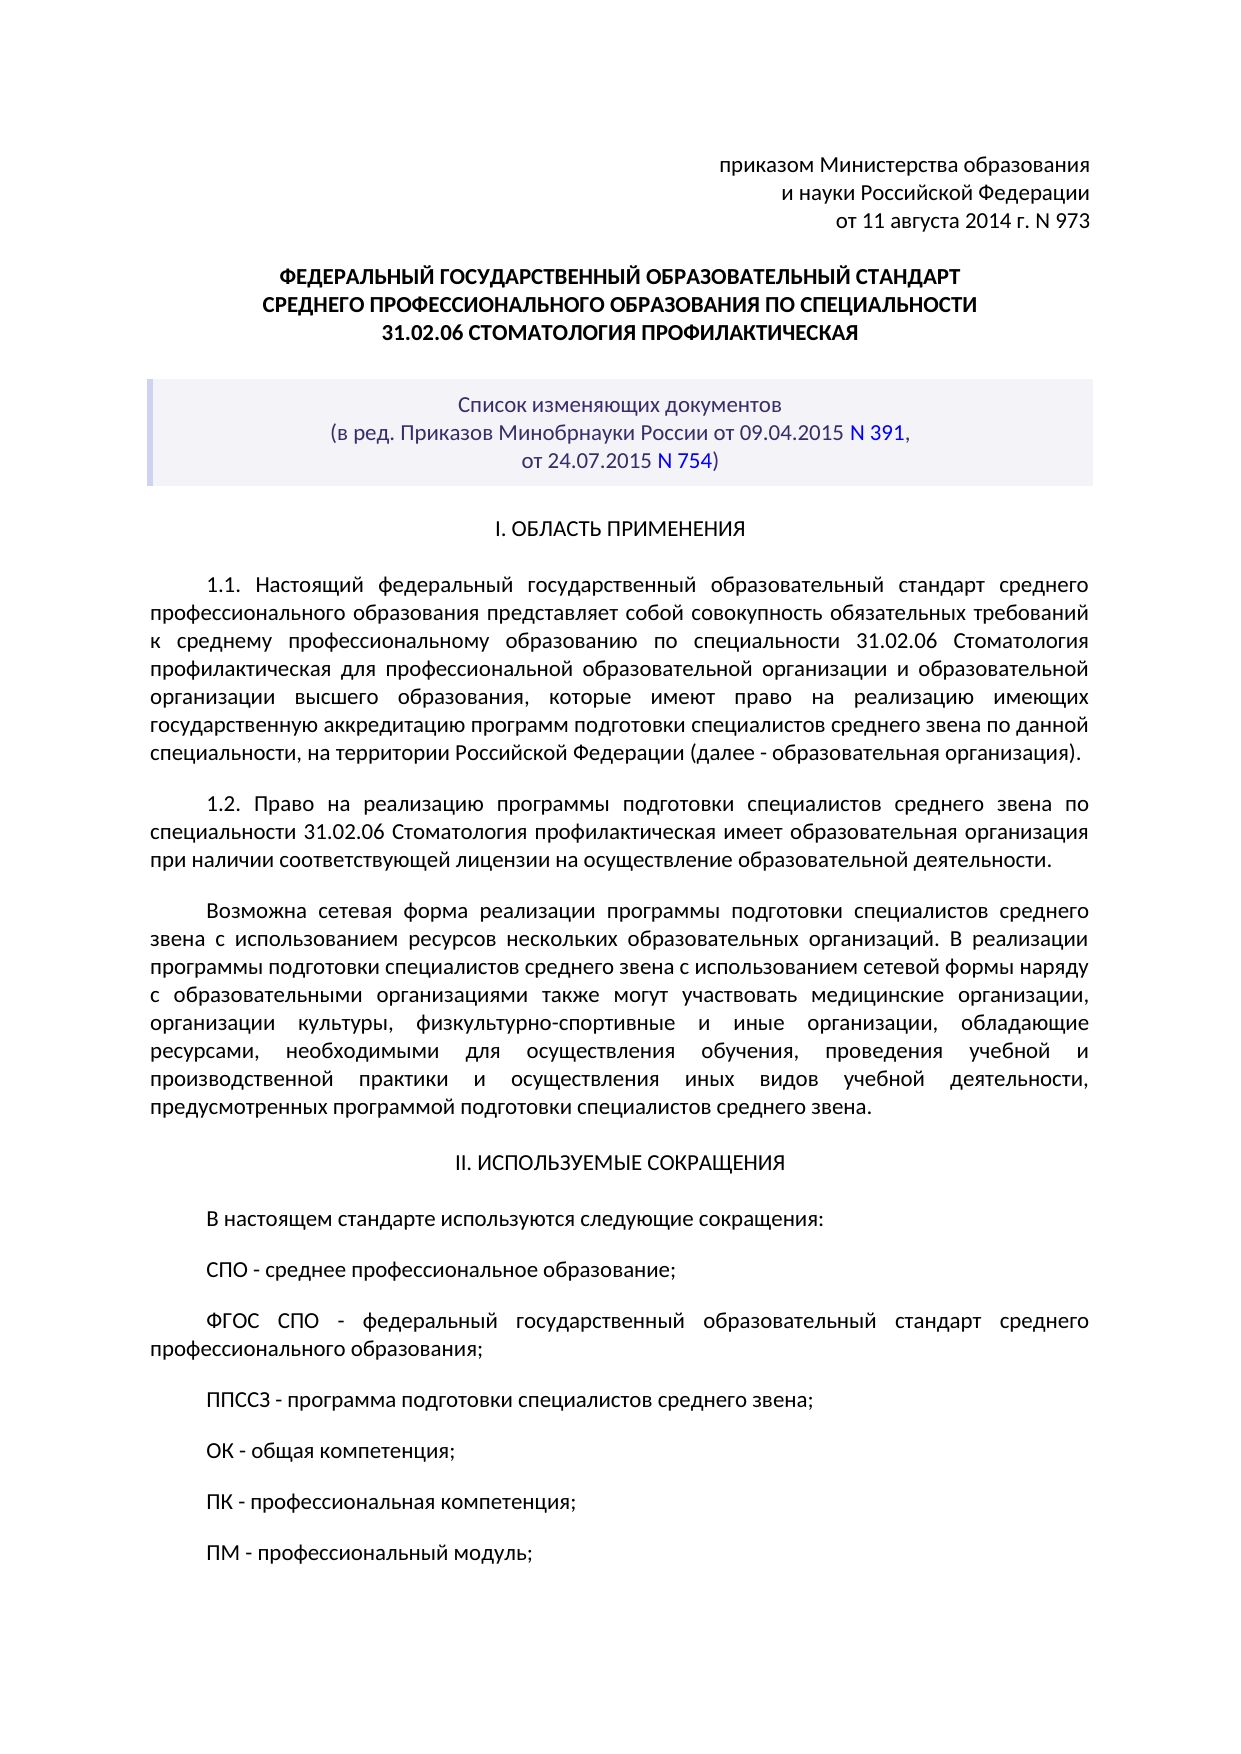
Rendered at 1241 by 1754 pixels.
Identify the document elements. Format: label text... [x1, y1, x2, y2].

text ППССЗ - программа подготовки специалистов среднего звена; [150, 1385, 1090, 1413]
text приказом Министерства образования [150, 150, 1090, 178]
text и науки Российской Федерации [150, 178, 1090, 206]
title 31.02.06 СТОМАТОЛОГИЯ ПРОФИЛАКТИЧЕСКАЯ [150, 318, 1090, 346]
text 1.2. Право на реализацию программы подготовки специалистов среднего звена по специальности 31.02.06 Стоматология профилактическая имеет образовательная организация при наличии соответствующей лицензии на осуществление образовательной деятельности. [150, 789, 1090, 873]
text В настоящем стандарте используются следующие сокращения: [150, 1204, 1090, 1232]
text I. ОБЛАСТЬ ПРИМЕНЕНИЯ [150, 514, 1090, 542]
text ФГОС СПО - федеральный государственный образовательный стандарт среднего профессионального образования; [150, 1306, 1090, 1362]
text СПО - среднее профессиональное образование; [150, 1255, 1090, 1283]
text Возможна сетевая форма реализации программы подготовки специалистов среднего звена с использованием ресурсов нескольких образовательных организаций. В реализации программы подготовки специалистов среднего звена с использованием сетевой формы наряду с образовательными организациями также могут участвовать медицинские организации, организации культуры, физкультурно-спортивные и иные организации, обладающие ресурсами, необходимыми для осуществления обучения, проведения учебной и производственной практики и осуществления иных видов учебной деятельности, предусмотренных программой подготовки специалистов среднего звена. [150, 896, 1090, 1120]
table_header Список изменяющих документов (в ред. Приказов Минобрнауки России от 09.04.2015 N 391, от 24.07.2015 N 754) [153, 379, 1087, 486]
title СРЕДНЕГО ПРОФЕССИОНАЛЬНОГО ОБРАЗОВАНИЯ ПО СПЕЦИАЛЬНОСТИ [150, 290, 1090, 318]
text ОК - общая компетенция; [150, 1436, 1090, 1464]
text от 11 августа 2014 г. N 973 [150, 206, 1090, 234]
text II. ИСПОЛЬЗУЕМЫЕ СОКРАЩЕНИЯ [150, 1148, 1090, 1176]
text 1.1. Настоящий федеральный государственный образовательный стандарт среднего профессионального образования представляет собой совокупность обязательных требований к среднему профессиональному образованию по специальности 31.02.06 Стоматология профилактическая для профессиональной образовательной организации и образовательной организации высшего образования, которые имеют право на реализацию имеющих государственную аккредитацию программ подготовки специалистов среднего звена по данной специальности, на территории Российской Федерации (далее - образовательная организация). [150, 570, 1090, 766]
title ФЕДЕРАЛЬНЫЙ ГОСУДАРСТВЕННЫЙ ОБРАЗОВАТЕЛЬНЫЙ СТАНДАРТ [150, 262, 1090, 290]
text ПК - профессиональная компетенция; [150, 1487, 1090, 1515]
text ПМ - профессиональный модуль; [150, 1538, 1090, 1566]
